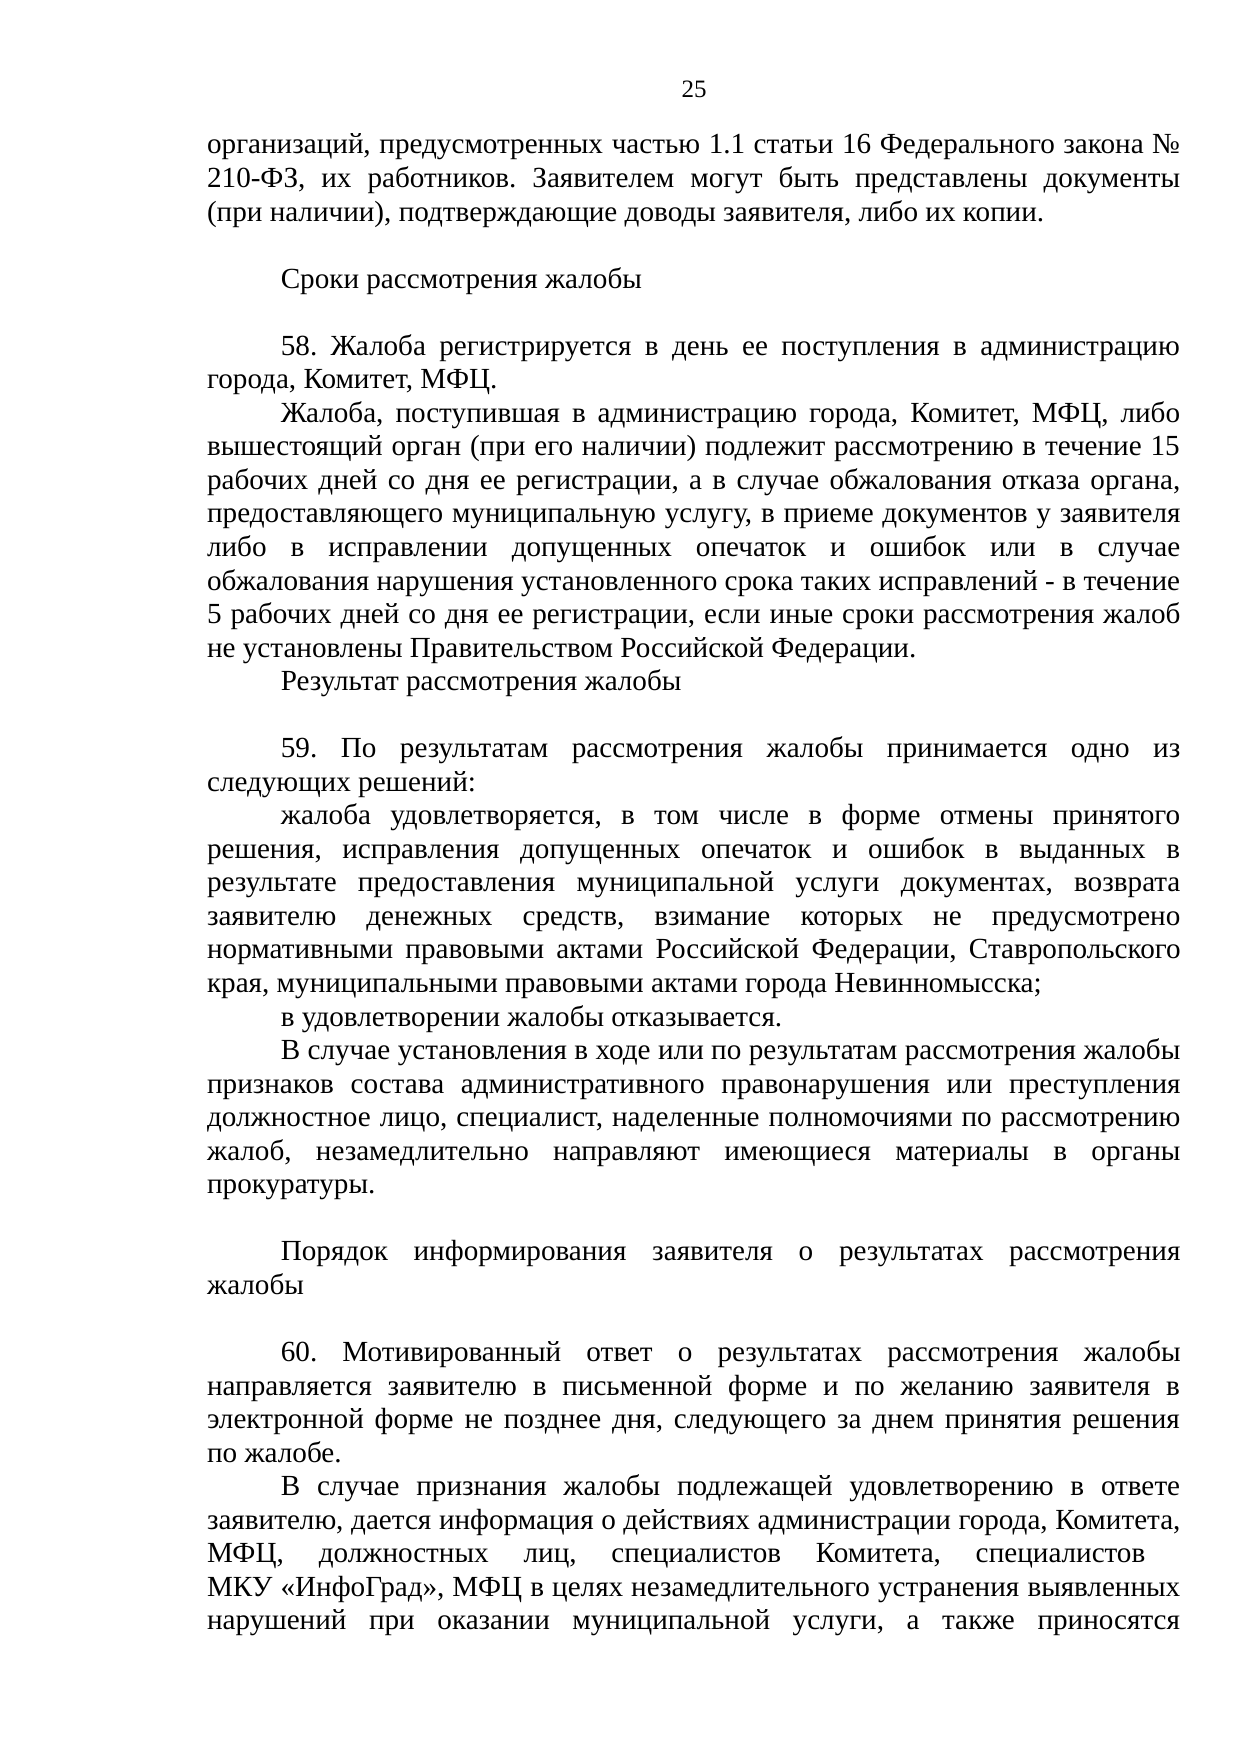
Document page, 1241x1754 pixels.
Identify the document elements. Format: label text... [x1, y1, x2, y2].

text Результат рассмотрения жалобы [207, 663, 1181, 697]
text Жалоба, поступившая в администрацию города, Комитет, МФЦ, либо вышестоящий орган (при его наличии) подлежит рассмотрению в течение 15 рабочих дней со дня ее регистрации, а в случае обжалования отказа органа, предоставляющего муниципальную услугу, в приеме документов у заявителя либо в исправлении допущенных опечаток и ошибок или в случае обжалования нарушения установленного срока таких исправлений - в течение 5 рабочих дней со дня ее регистрации, если иные сроки рассмотрения жалоб не установлены Правительством Российской Федерации. [207, 395, 1181, 663]
text жалоба удовлетворяется, в том числе в форме отмены принятого решения, исправления допущенных опечаток и ошибок в выданных в результате предоставления муниципальной услуги документах, возврата заявителю денежных средств, взимание которых не предусмотрено нормативными правовыми актами Российской Федерации, Ставропольского края, муниципальными правовыми актами города Невинномысска; [207, 797, 1181, 999]
text Порядок информирования заявителя о результатах рассмотрения жалобы [207, 1233, 1181, 1301]
text 60. Мотивированный ответ о результатах рассмотрения жалобы направляется заявителю в письменной форме и по желанию заявителя в электронной форме не позднее дня, следующего за днем принятия решения по жалобе. [207, 1334, 1181, 1468]
text В случае установления в ходе или по результатам рассмотрения жалобы признаков состава административного правонарушения или преступления должностное лицо, специалист, наделенные полномочиями по рассмотрению жалоб, незамедлительно направляют имеющиеся материалы в органы прокуратуры. [207, 1032, 1181, 1200]
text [207, 127, 1181, 227]
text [207, 1468, 1181, 1636]
text 59. По результатам рассмотрения жалобы принимается одно из следующих решений: [207, 730, 1181, 797]
text в удовлетворении жалобы отказывается. [207, 999, 1181, 1032]
text Сроки рассмотрения жалобы [207, 261, 1181, 294]
text 58. Жалоба регистрируется в день ее поступления в администрацию города, Комитет, МФЦ. [207, 328, 1181, 395]
